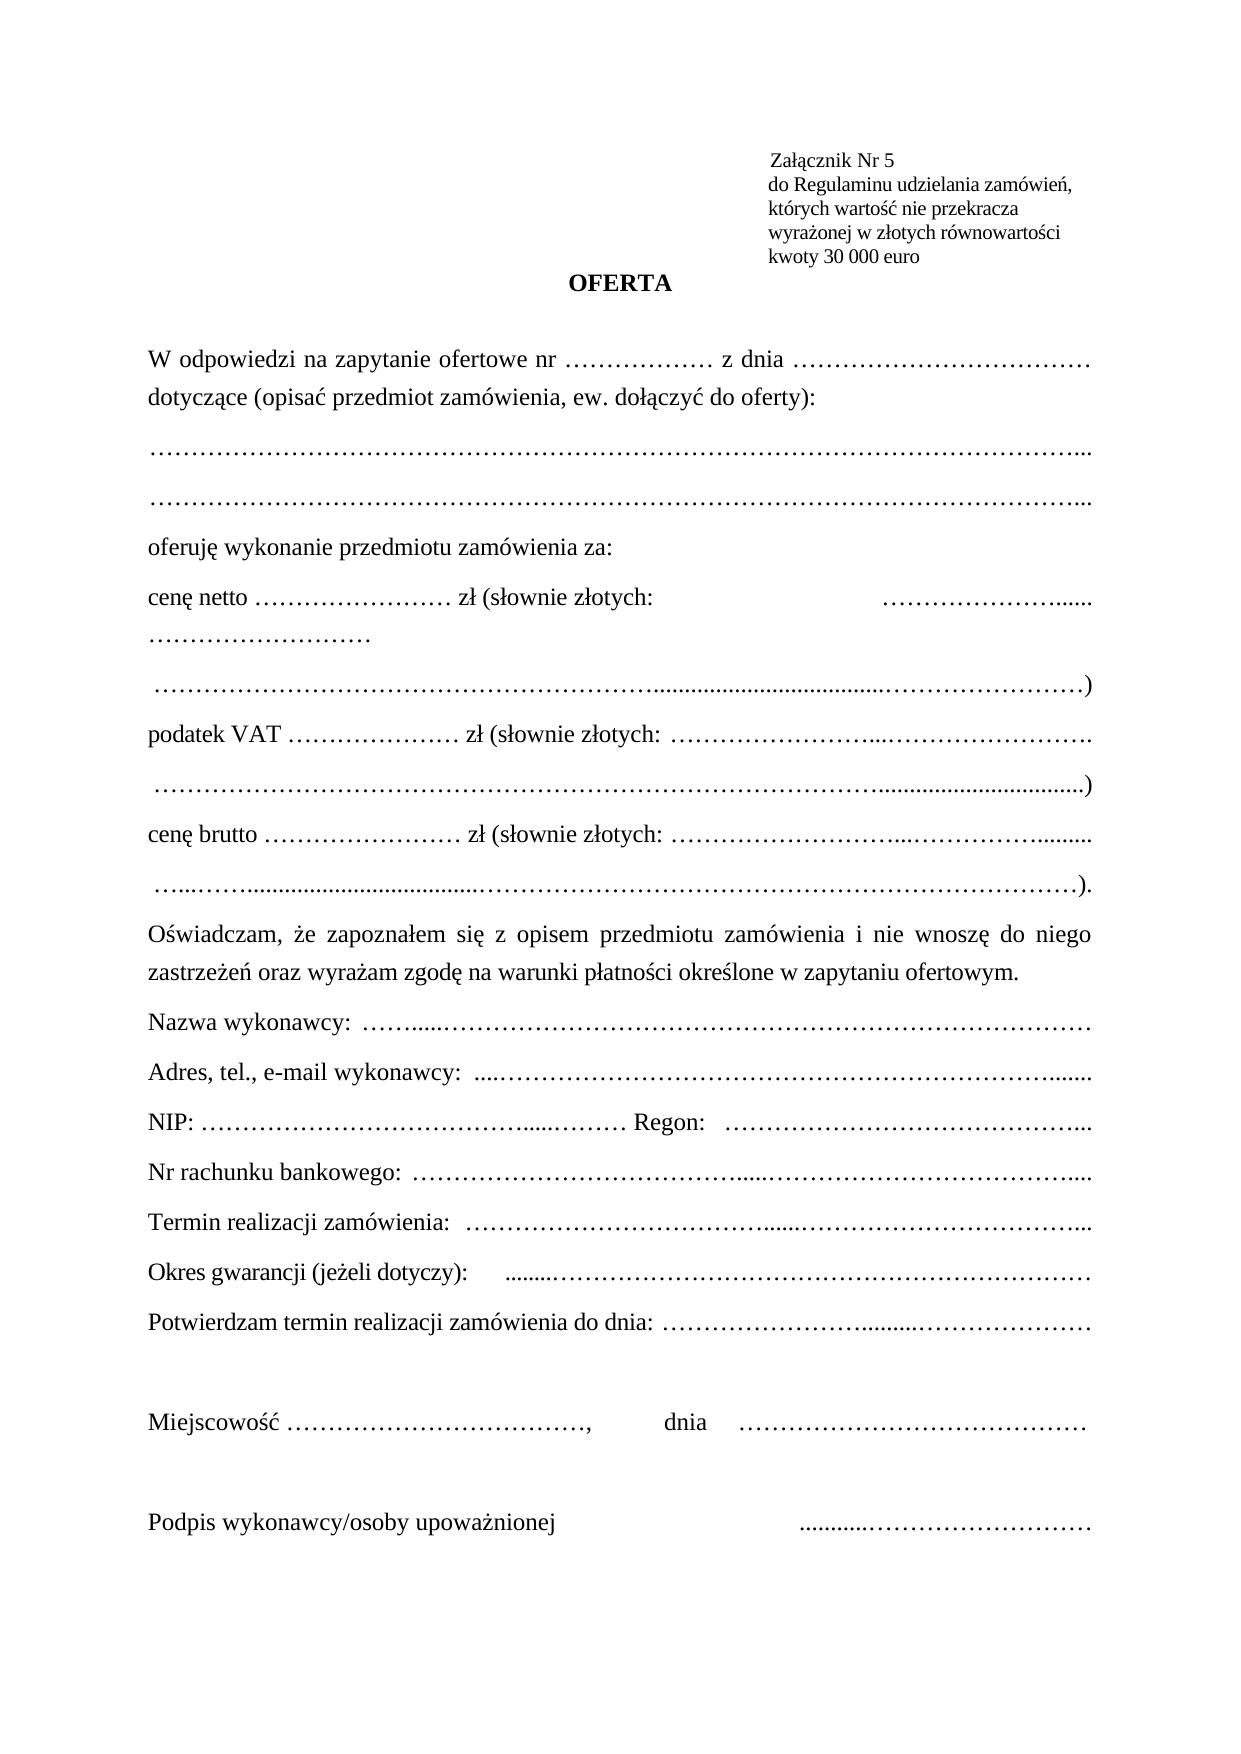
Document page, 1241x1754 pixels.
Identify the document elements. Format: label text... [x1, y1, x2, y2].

text podatek VAT ………………… zł (słownie złotych: ……………………...……………………. [148, 713, 1093, 750]
text …………………………………………………………………………………………………... [148, 475, 1093, 513]
text …...…….....................................………………………………………………………………). [148, 863, 1093, 900]
text OFERTA [148, 268, 1093, 297]
text NIP: ………………………………….....……… Regon: ……………………………………... [148, 1100, 1093, 1138]
text kwoty 30 000 euro [768, 244, 1093, 268]
text Nazwa wykonawcy: …….....…………………………………………………………………… [148, 1000, 1093, 1038]
text wyrażonej w złotych równowartości [148, 220, 1093, 244]
text oferuję wykonanie przedmiotu zamówienia za: [148, 525, 1093, 563]
text Termin realizacji zamówienia: ………………………………......……………………………... [148, 1200, 1093, 1238]
text Nr rachunku bankowego: ………………………………….....……………………………….... [148, 1150, 1093, 1188]
text Załącznik Nr 5 [148, 148, 1093, 172]
text W odpowiedzi na zapytanie ofertowe nr ……………… z dnia ……………………………… dotyczące (opisać przedmiot zamówienia, ew. dołączyć do oferty): [148, 338, 1093, 413]
text Oświadczam, że zapoznałem się z opisem przedmiotu zamówienia i nie wnoszę do niego zastrzeżeń oraz wyrażam zgodę na warunki płatności określone w zapytaniu ofertowym. [148, 913, 1093, 988]
text Adres, tel., e-mail wykonawcy: ....…………………………………………………………....... [148, 1050, 1093, 1088]
text cenę brutto …………………… zł (słownie złotych: ………………………...……………......... [148, 813, 1093, 850]
text do Regulaminu udzielania zamówień, [148, 172, 1093, 196]
text Miejscowość ………………………………, dnia …………………………………… [148, 1400, 1093, 1438]
text …………………………………………………………………………….................................) [148, 763, 1093, 800]
text …………………………………………………………………………………………………... [148, 425, 1093, 463]
text Okres gwarancji (jeżeli dotyczy): ........………………………………………………………… [148, 1250, 1093, 1288]
text cenę netto …………………… zł (słownie złotych: …………………......……………………… [148, 575, 1093, 650]
text Podpis wykonawcy/osoby upoważnionej ...........……………………… [148, 1500, 1093, 1538]
text Potwierdzam termin realizacji zamówienia do dnia: …………………….........………………… [148, 1300, 1093, 1338]
text …………………………………………………….....................................……………………) [148, 663, 1093, 700]
text których wartość nie przekracza [148, 196, 1093, 220]
